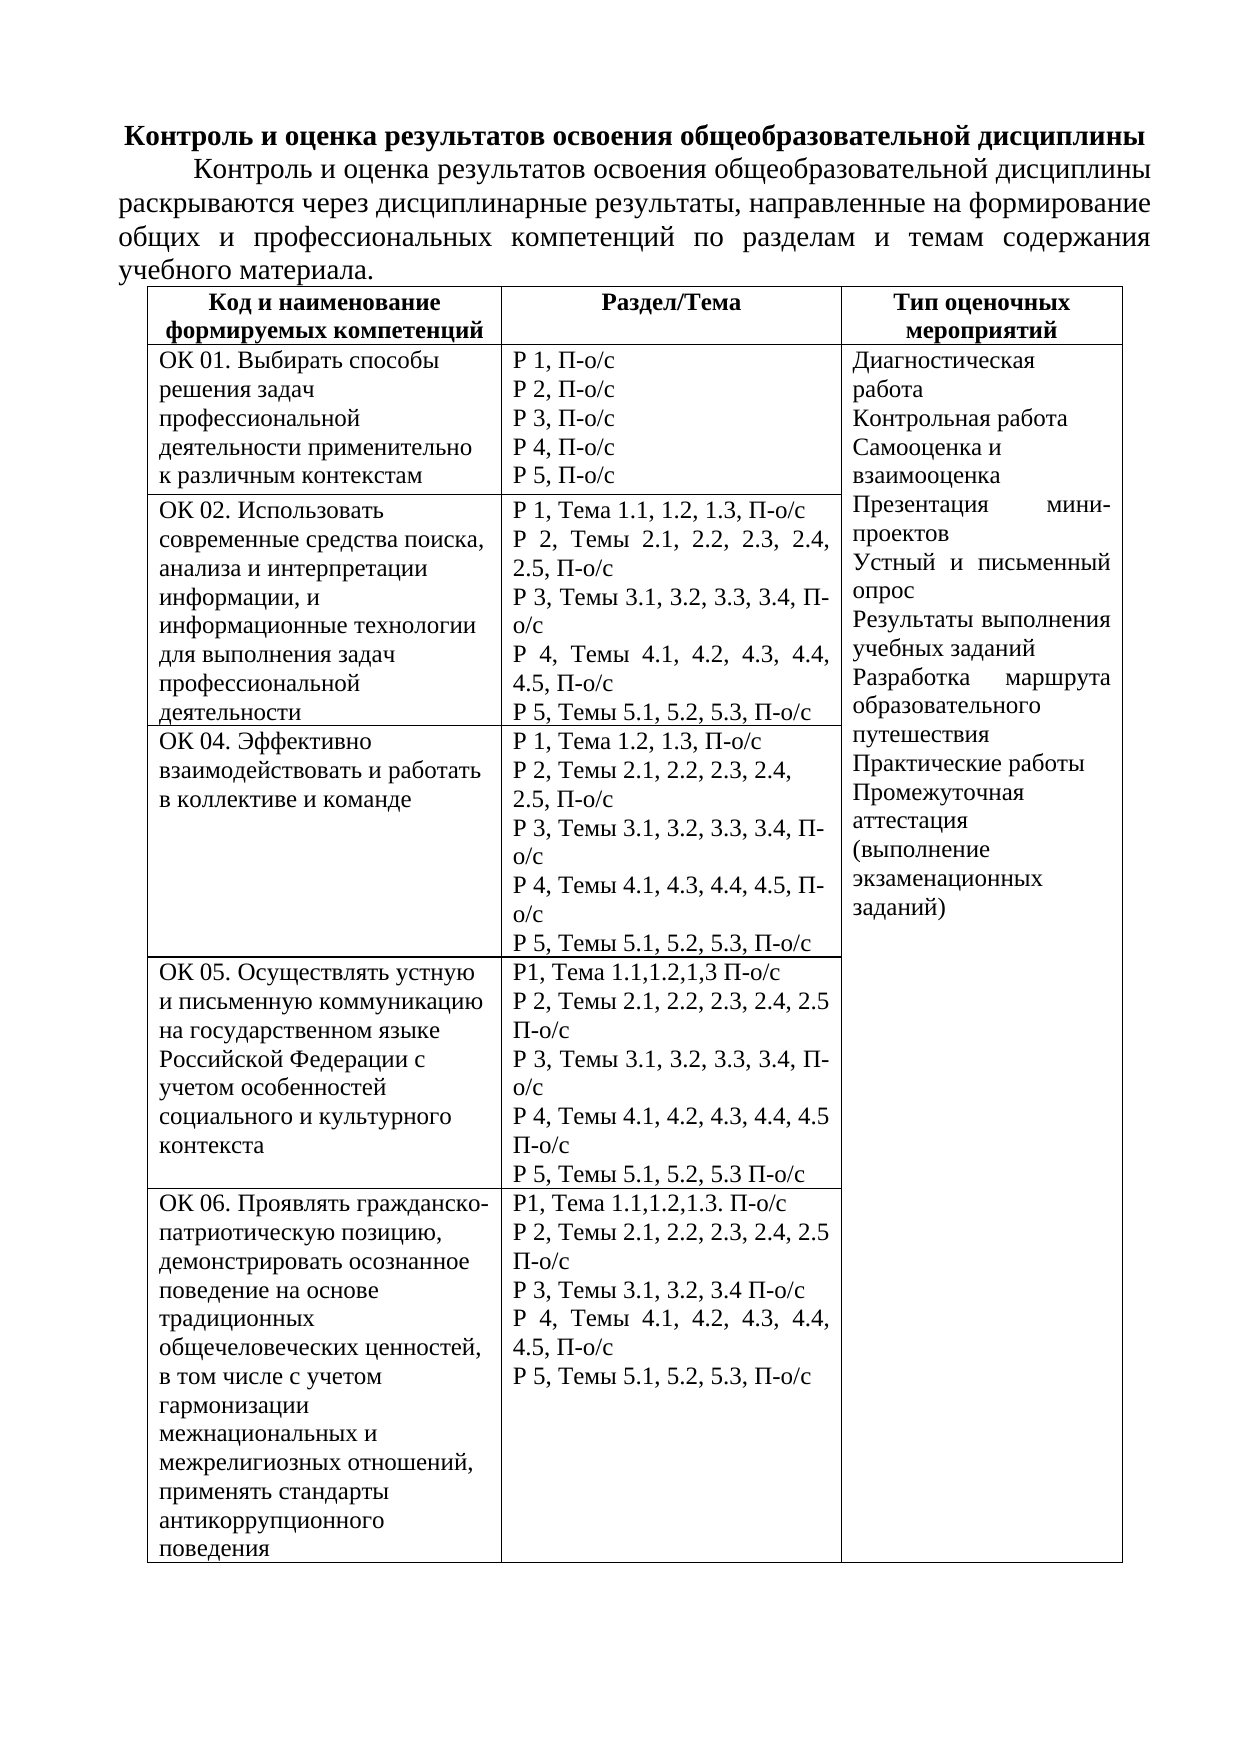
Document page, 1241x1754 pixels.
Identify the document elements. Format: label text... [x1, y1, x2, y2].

table_cell Диагностическая работа Контрольная работа Самооценка и взаимооценка Презентация мини-проектов Устный и письменный опрос Результаты выполнения учебных заданий Разработка маршрута образовательного путешествия Практические работы Промежуточная аттестация (выполнение экзаменационных заданий) [842, 345, 1122, 1562]
table_cell ОК 06. Проявлять гражданско-патриотическую позицию, демонстрировать осознанное поведение на основе традиционных общечеловеческих ценностей, в том числе с учетом гармонизации межнациональных и межрелигиозных отношений, применять стандарты антикоррупционного поведения [148, 1189, 501, 1562]
table_header Код и наименование формируемых компетенций [148, 287, 501, 344]
table_cell Р 1, Тема 1.2, 1.3, П-о/с Р 2, Темы 2.1, 2.2, 2.3, 2.4, 2.5, П-о/с Р 3, Темы 3.1, 3.2, 3.3, 3.4, П-о/с Р 4, Темы 4.1, 4.3, 4.4, 4.5, П-о/с Р 5, Темы 5.1, 5.2, 5.3, П-о/с [502, 726, 841, 956]
table_cell ОК 01. Выбирать способы решения задач профессиональной деятельности применительно к различным контекстам [148, 345, 501, 494]
text Контроль и оценка результатов освоения общеобразовательной дисциплины [118, 118, 1152, 152]
table_cell Р 1, П-о/с Р 2, П-о/с Р 3, П-о/с Р 4, П-о/с Р 5, П-о/с [502, 345, 841, 494]
table_cell ОК 02. Использовать современные средства поиска, анализа и интерпретации информации, и информационные технологии для выполнения задач профессиональной деятельности [148, 495, 501, 725]
table_cell ОК 04. Эффективно взаимодействовать и работать в коллективе и команде [148, 726, 501, 956]
text Контроль и оценка результатов освоения общеобразовательной дисциплины раскрываются через дисциплинарные результаты, направленные на формирование общих и профессиональных компетенций по разделам и темам содержания учебного материала. [118, 152, 1152, 286]
table_cell Р1, Тема 1.1,1.2,1.3. П-о/с Р 2, Темы 2.1, 2.2, 2.3, 2.4, 2.5 П-о/с Р 3, Темы 3.1, 3.2, 3.4 П-о/с Р 4, Темы 4.1, 4.2, 4.3, 4.4, 4.5, П-о/с Р 5, Темы 5.1, 5.2, 5.3, П-о/с [502, 1189, 841, 1562]
table_header Раздел/Тема [502, 287, 841, 344]
table_cell Р 1, Тема 1.1, 1.2, 1.3, П-о/с Р 2, Темы 2.1, 2.2, 2.3, 2.4, 2.5, П-о/с Р 3, Темы 3.1, 3.2, 3.3, 3.4, П-о/с Р 4, Темы 4.1, 4.2, 4.3, 4.4, 4.5, П-о/с Р 5, Темы 5.1, 5.2, 5.3, П-о/с [502, 495, 841, 725]
table_header Тип оценочных мероприятий [842, 287, 1122, 344]
table_cell Р1, Тема 1.1,1.2,1,3 П-о/с Р 2, Темы 2.1, 2.2, 2.3, 2.4, 2.5 П-о/с Р 3, Темы 3.1, 3.2, 3.3, 3.4, П-о/с Р 4, Темы 4.1, 4.2, 4.3, 4.4, 4.5 П-о/с Р 5, Темы 5.1, 5.2, 5.3 П-о/с [502, 958, 841, 1187]
table_cell ОК 05. Осуществлять устную и письменную коммуникацию на государственном языке Российской Федерации с учетом особенностей социального и культурного контекста [148, 958, 501, 1187]
